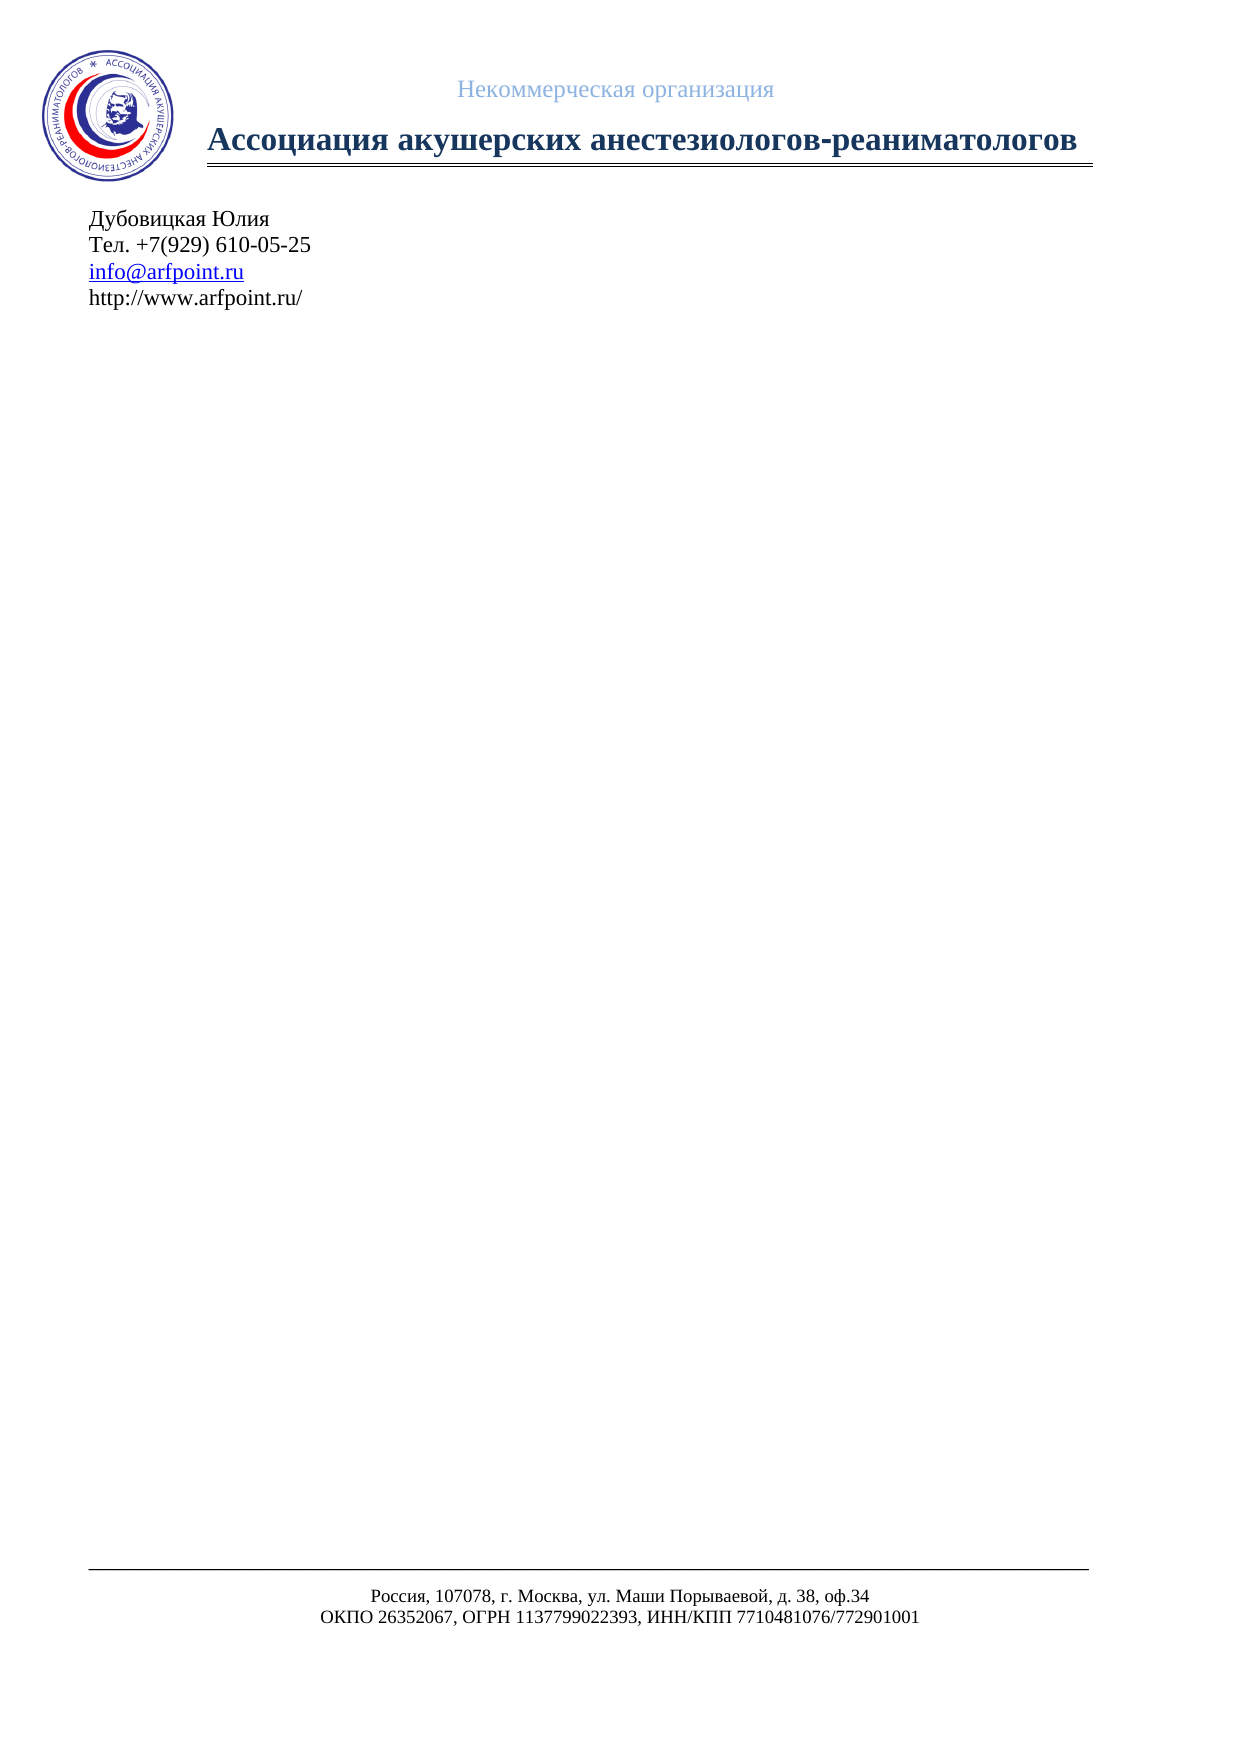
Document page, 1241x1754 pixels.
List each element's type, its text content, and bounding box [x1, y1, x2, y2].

text Дубовицкая Юлия [89, 205, 1152, 232]
picture [32, 40, 183, 191]
text info@arfpoint.ru [89, 258, 1152, 284]
text Тел. +7(929) 610-05-25 [89, 232, 1152, 258]
text http://www.arfpoint.ru/ [89, 284, 1152, 339]
